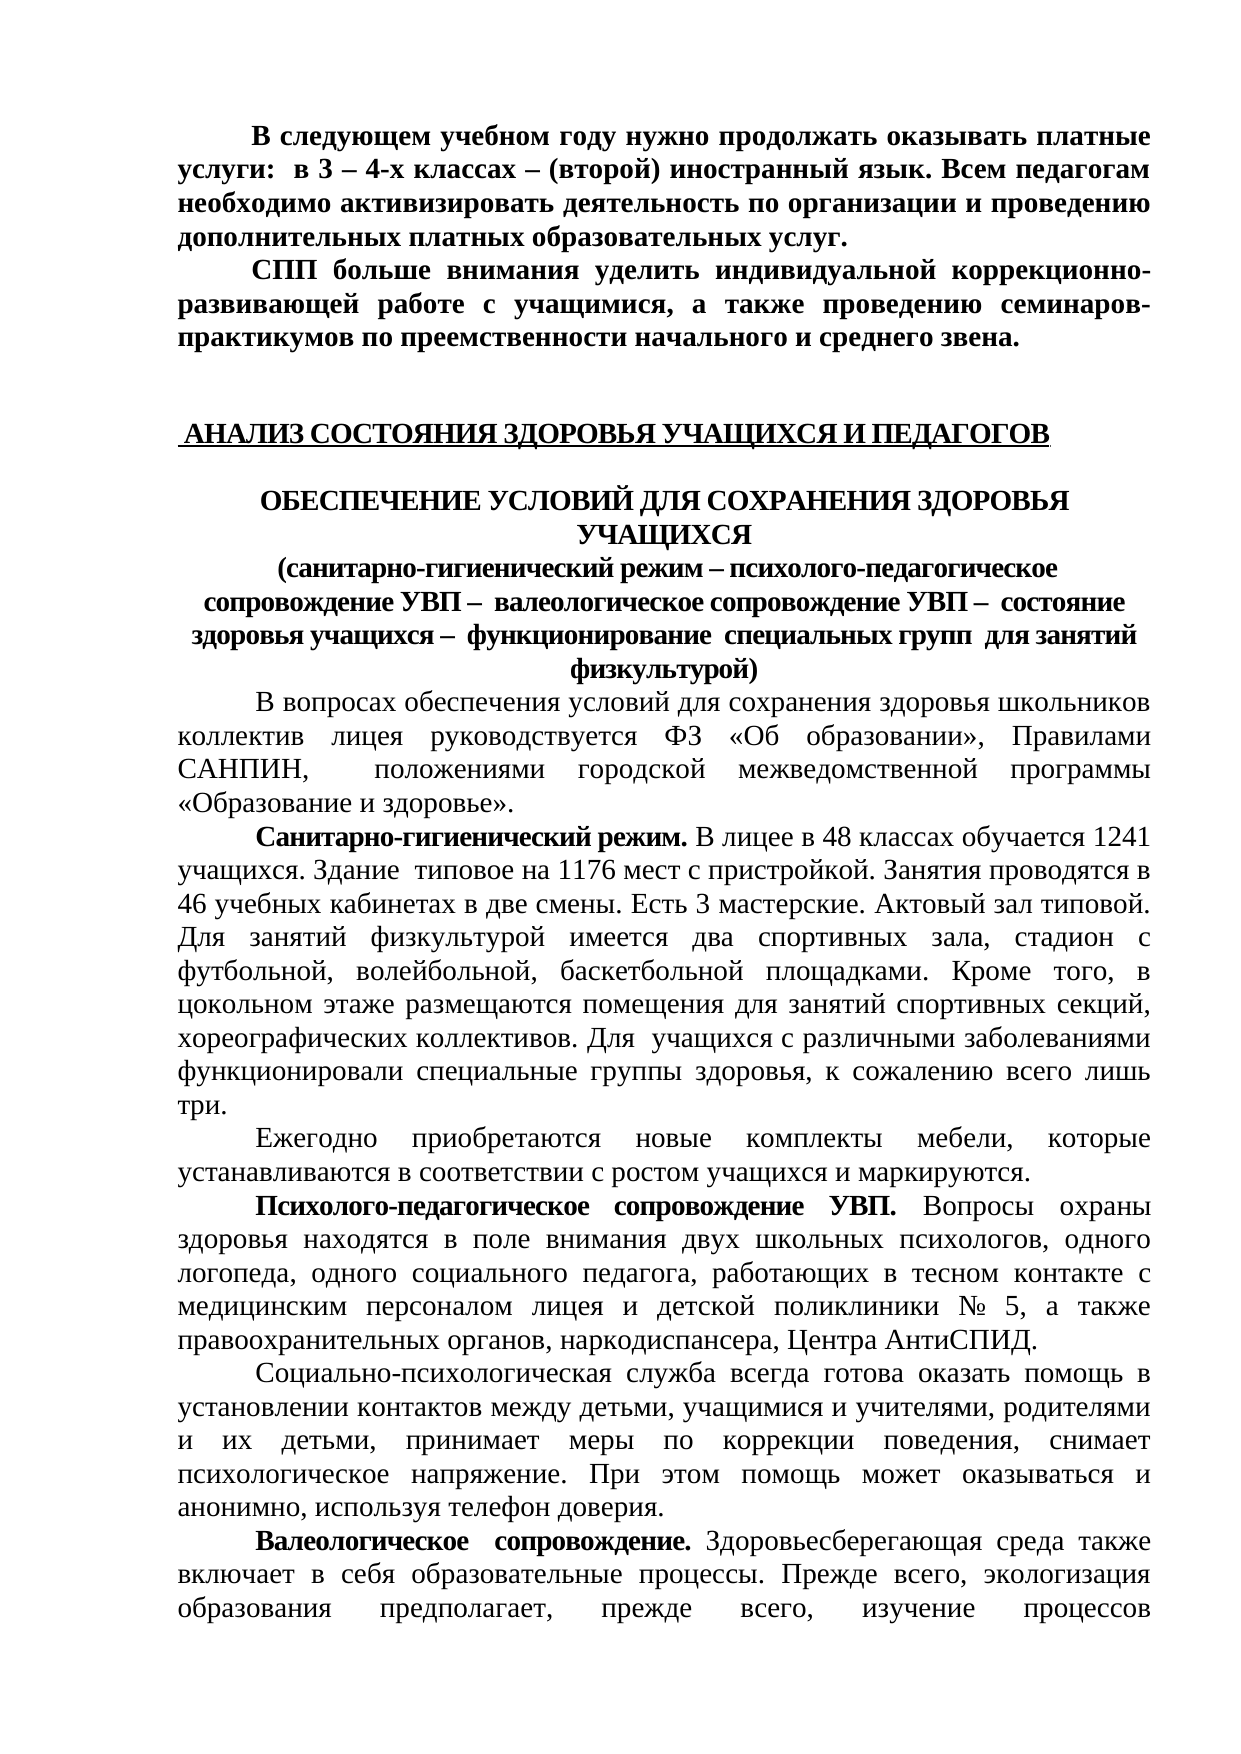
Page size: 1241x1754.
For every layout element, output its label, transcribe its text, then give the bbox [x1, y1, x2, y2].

text обеспечение условий для сохранения здоровья учащихся [177, 483, 1152, 550]
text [177, 1523, 1152, 1624]
text В следующем учебном году нужно продолжать оказывать платные услуги: в 3 – 4-х классах – (второй) иностранный язык. Всем педагогам необходимо активизировать деятельность по организации и проведению дополнительных платных образовательных услуг. [177, 118, 1152, 252]
text Ежегодно приобретаются новые комплекты мебели, которые устанавливаются в соответствии с ростом учащихся и маркируются. [177, 1121, 1152, 1188]
text (санитарно-гигиенический режим – психолого-педагогическое сопровождение УВП – валеологическое сопровождение УВП – состояние здоровья учащихся – функционирование специальных групп для занятий физкультурой) [177, 550, 1152, 684]
text В вопросах обеспечения условий для сохранения здоровья школьников коллектив лицея руководствуется ФЗ «Об образовании», Правилами САНПИН, положениями городской межведомственной программы «Образование и здоровье». [177, 684, 1152, 819]
text Психолого-педагогическое сопровождение УВП. Вопросы охраны здоровья находятся в поле внимания двух школьных психологов, одного логопеда, одного социального педагога, работающих в тесном контакте с медицинским персоналом лицея и детской поликлиники № 5, а также правоохранительных органов, наркодиспансера, Центра АнтиСПИД. [177, 1188, 1152, 1355]
text Санитарно-гигиенический режим. В лицее в 48 классах обучается 1241 учащихся. Здание типовое на 1176 мест с пристройкой. Занятия проводятся в 46 учебных кабинетах в две смены. Есть 3 мастерские. Актовый зал типовой. Для занятий физкультурой имеется два спортивных зала, стадион с футбольной, волейбольной, баскетбольной площадками. Кроме того, в цокольном этаже размещаются помещения для занятий спортивных секций, хореографических коллективов. Для учащихся с различными заболеваниями функционировали специальные группы здоровья, к сожалению всего лишь три. [177, 819, 1152, 1121]
text СПП больше внимания уделить индивидуальной коррекционно-развивающей работе с учащимися, а также проведению семинаров-практикумов по преемственности начального и среднего звена. [177, 252, 1152, 353]
text АНАЛИЗ СОСТОЯНИЯ ЗДОРОВЬЯ УЧАЩИХСЯ И ПЕДАГОГОВ [177, 416, 1152, 450]
text Социально-психологическая служба всегда готова оказать помощь в установлении контактов между детьми, учащимися и учителями, родителями и их детьми, принимает меры по коррекции поведения, снимает психологическое напряжение. При этом помощь может оказываться и анонимно, используя телефон доверия. [177, 1355, 1152, 1523]
